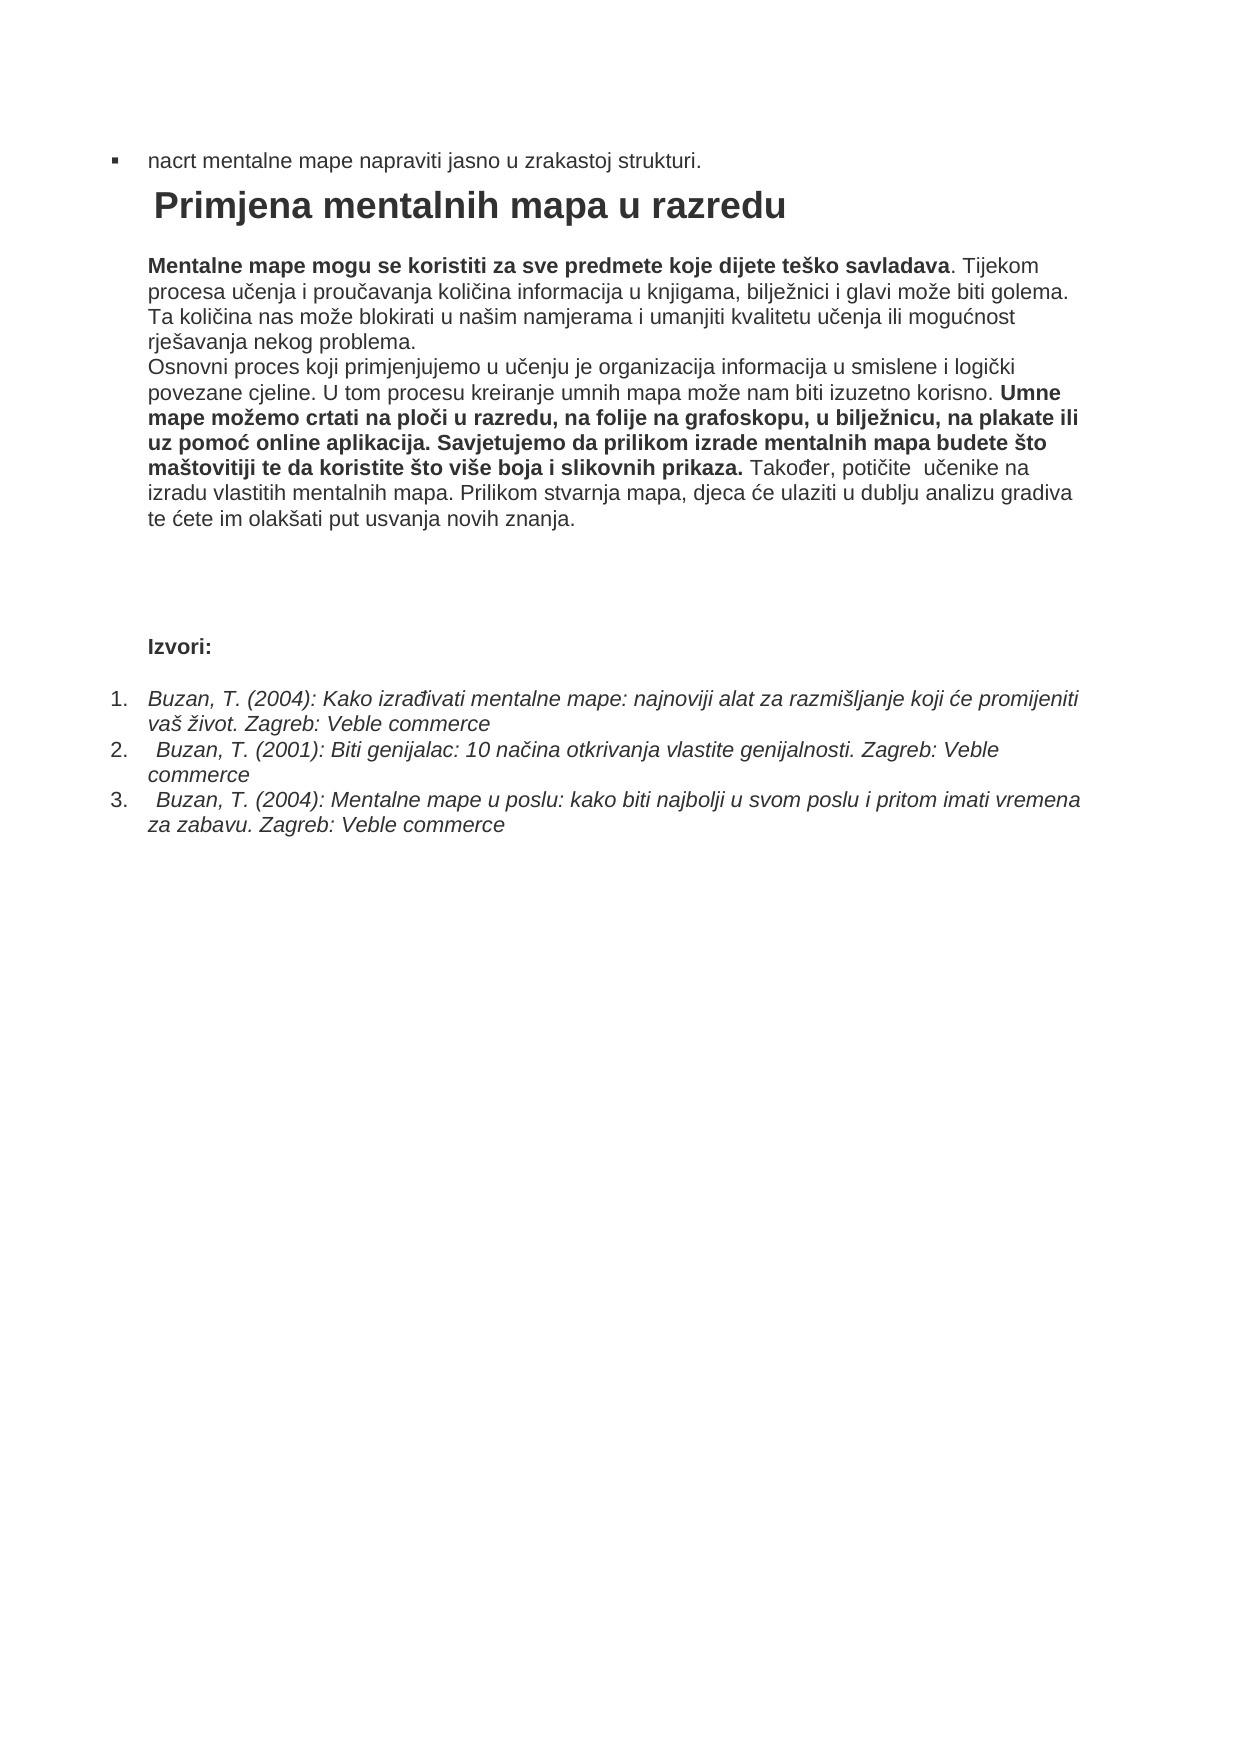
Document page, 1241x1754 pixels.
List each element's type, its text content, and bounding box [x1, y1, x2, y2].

list Buzan, T. (2004): Kako izrađivati mentalne mape: najnoviji alat za razmišljanje koji će promijeniti vaš život. Zagreb: Veble commerce [110, 686, 1093, 736]
list Buzan, T. (2001): Biti genijalac: 10 načina otkrivanja vlastite genijalnosti. Zagreb: Veble commerce [110, 736, 1093, 787]
list Buzan, T. (2004): Mentalne mape u poslu: kako biti najbolji u svom poslu i pritom imati vremena za zabavu. Zagreb: Veble commerce [110, 787, 1093, 837]
text Primjena mentalnih mapa u razredu [148, 184, 1093, 227]
text Osnovni proces koji primjenjujemo u učenju je organizacija informacija u smislene i logički povezane cjeline. U tom procesu kreiranje umnih mapa može nam biti izuzetno korisno. Umne mape možemo crtati na ploči u razredu, na folije na grafoskopu, u bilježnicu, na plakate ili uz pomoć online aplikacija. Savjetujemo da prilikom izrade mentalnih mapa budete što maštovitiji te da koristite što više boja i slikovnih prikaza. Također, potičite učenike na izradu vlastitih mentalnih mapa. Prilikom stvarnja mapa, djeca će ulaziti u dublju analizu gradiva te ćete im olakšati put usvanja novih znanja. [148, 354, 1093, 531]
list nacrt mentalne mape napraviti jasno u zrakastoj strukturi. [110, 148, 1093, 173]
text Izvori: [148, 634, 1093, 659]
text Mentalne mape mogu se koristiti za sve predmete koje dijete teško savladava. Tijekom procesa učenja i proučavanja količina informacija u knjigama, bilježnici i glavi može biti golema. Ta količina nas može blokirati u našim namjerama i umanjiti kvalitetu učenja ili mogućnost rješavanja nekog problema. [148, 253, 1093, 354]
